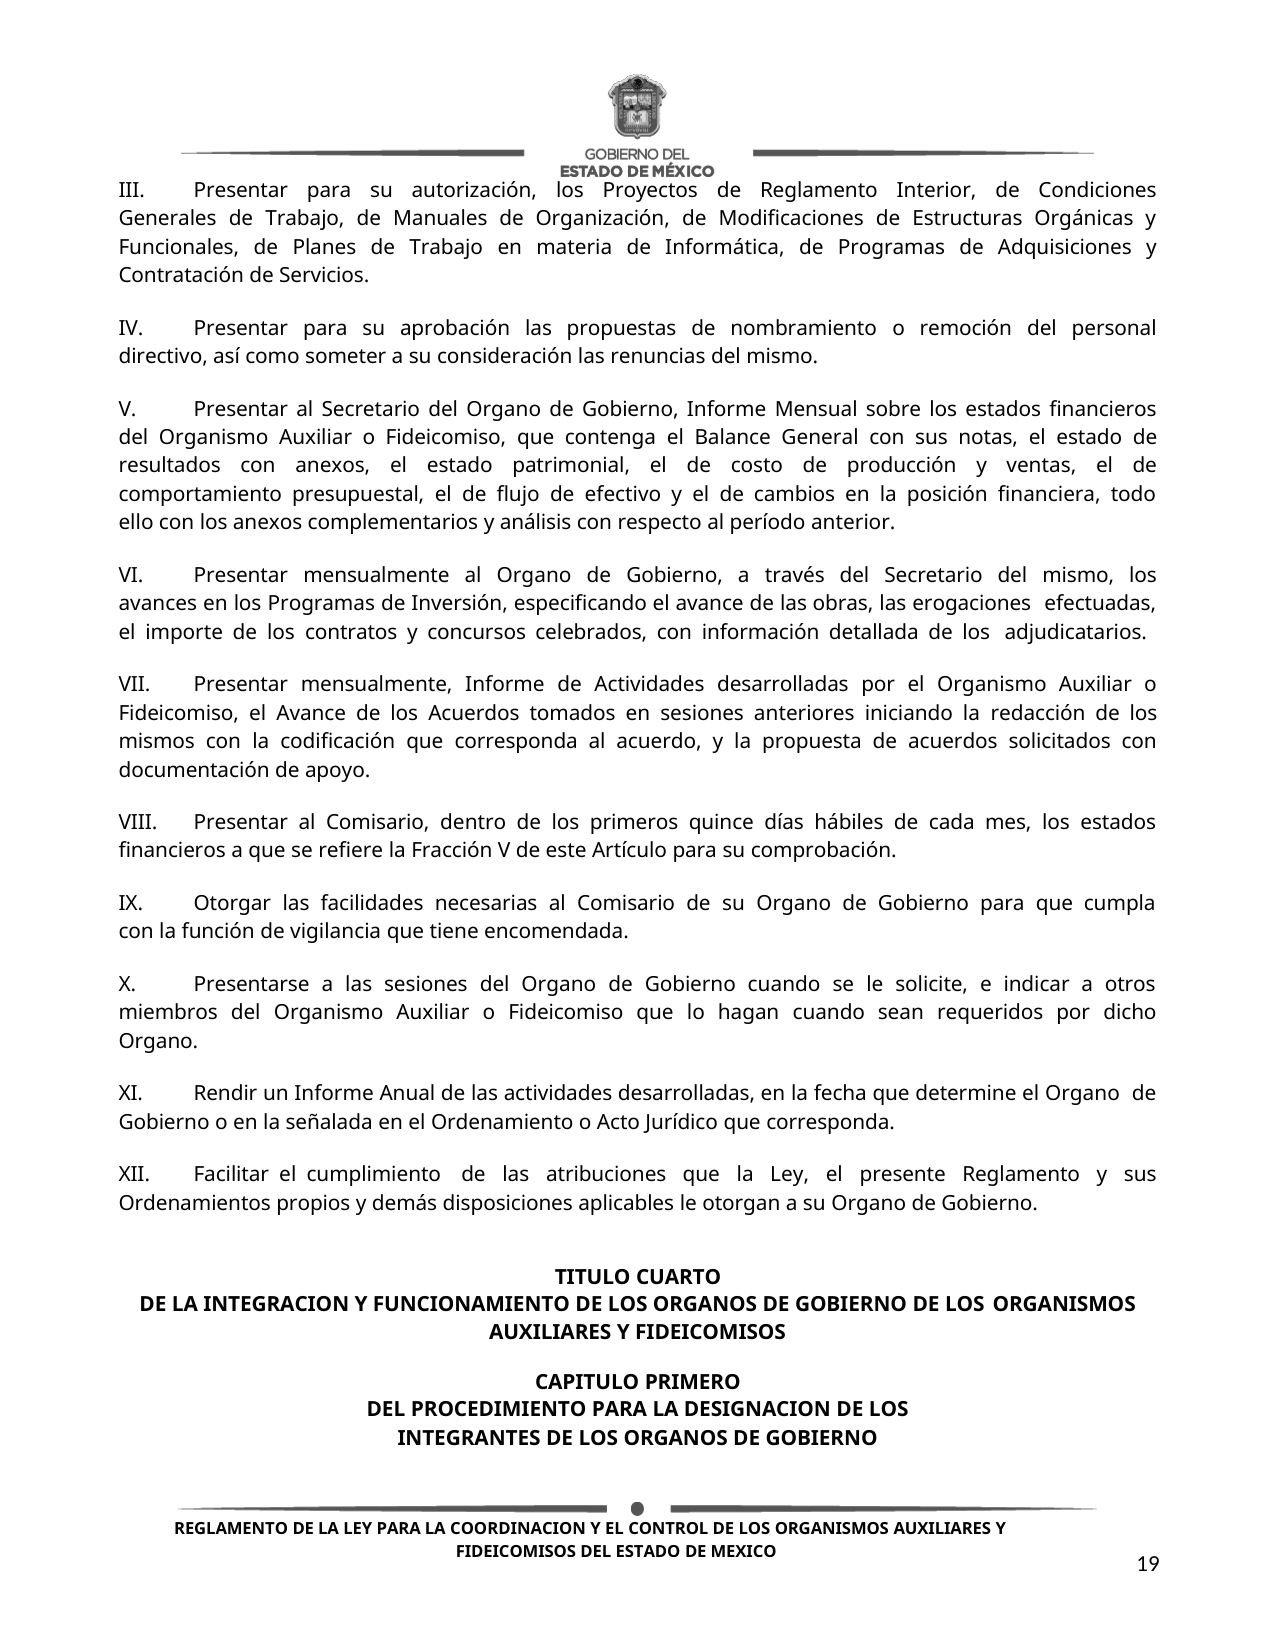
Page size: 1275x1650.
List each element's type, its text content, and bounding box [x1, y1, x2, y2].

text DE LA INTEGRACION Y FUNCIONAMIENTO DE LOS ORGANOS DE GOBIERNO DE LOS ORGANISMOS AUXILIARES Y FIDEICOMISOS [123, 1289, 1152, 1346]
list Otorgar las facilidades necesarias al Comisario de su Organo de Gobierno para que cumpla con la función de vigilancia que tiene encomendada. [118, 888, 1157, 945]
text CAPITULO PRIMERO [123, 1370, 1152, 1394]
list Presentar para su aprobación las propuestas de nombramiento o remoción del personal directivo, así como someter a su consideración las renuncias del mismo. [118, 313, 1157, 370]
list Presentar al Comisario, dentro de los primeros quince días hábiles de cada mes, los estados financieros a que se refiere la Fracción V de este Artículo para su comprobación. [118, 807, 1156, 864]
text DEL PROCEDIMIENTO PARA LA DESIGNACION DE LOS INTEGRANTES DE LOS ORGANOS DE GOBIERNO [342, 1394, 933, 1451]
list Presentar para su autorización, los Proyectos de Reglamento Interior, de Condiciones Generales de Trabajo, de Manuales de Organización, de Modificaciones de Estructuras Orgánicas y Funcionales, de Planes de Trabajo en materia de Informática, de Programas de Adquisiciones y Contratación de Servicios. [118, 175, 1157, 289]
list Presentar mensualmente al Organo de Gobierno, a través del Secretario del mismo, los avances en los Programas de Inversión, especificando el avance de las obras, las erogaciones efectuadas, el importe de los contratos y concursos celebrados, con información detallada de los adjudicatarios. [118, 560, 1157, 645]
list Presentar mensualmente, Informe de Actividades desarrolladas por el Organismo Auxiliar o Fideicomiso, el Avance de los Acuerdos tomados en sesiones anteriores iniciando la redacción de los mismos con la codificación que corresponda al acuerdo, y la propuesta de acuerdos solicitados con documentación de apoyo. [118, 669, 1157, 783]
list Facilitar el cumplimiento de las atribuciones que la Ley, el presente Reglamento y sus Ordenamientos propios y demás disposiciones aplicables le otorgan a su Organo de Gobierno. [118, 1159, 1157, 1216]
text TITULO CUARTO [123, 1264, 1152, 1289]
picture [178, 1502, 1097, 1516]
list Presentarse a las sesiones del Organo de Gobierno cuando se le solicite, e indicar a otros miembros del Organismo Auxiliar o Fideicomiso que lo hagan cuando sean requeridos por dicho Organo. [118, 969, 1157, 1054]
list Presentar al Secretario del Organo de Gobierno, Informe Mensual sobre los estados financieros del Organismo Auxiliar o Fideicomiso, que contenga el Balance General con sus notas, el estado de resultados con anexos, el estado patrimonial, el de costo de producción y ventas, el de comportamiento presupuestal, el de flujo de efectivo y el de cambios en la posición financiera, todo ello con los anexos complementarios y análisis con respecto al período anterior. [118, 394, 1157, 536]
list Rendir un Informe Anual de las actividades desarrolladas, en la fecha que determine el Organo de Gobierno o en la señalada en el Ordenamiento o Acto Jurídico que corresponda. [118, 1078, 1157, 1135]
picture [181, 74, 1094, 175]
